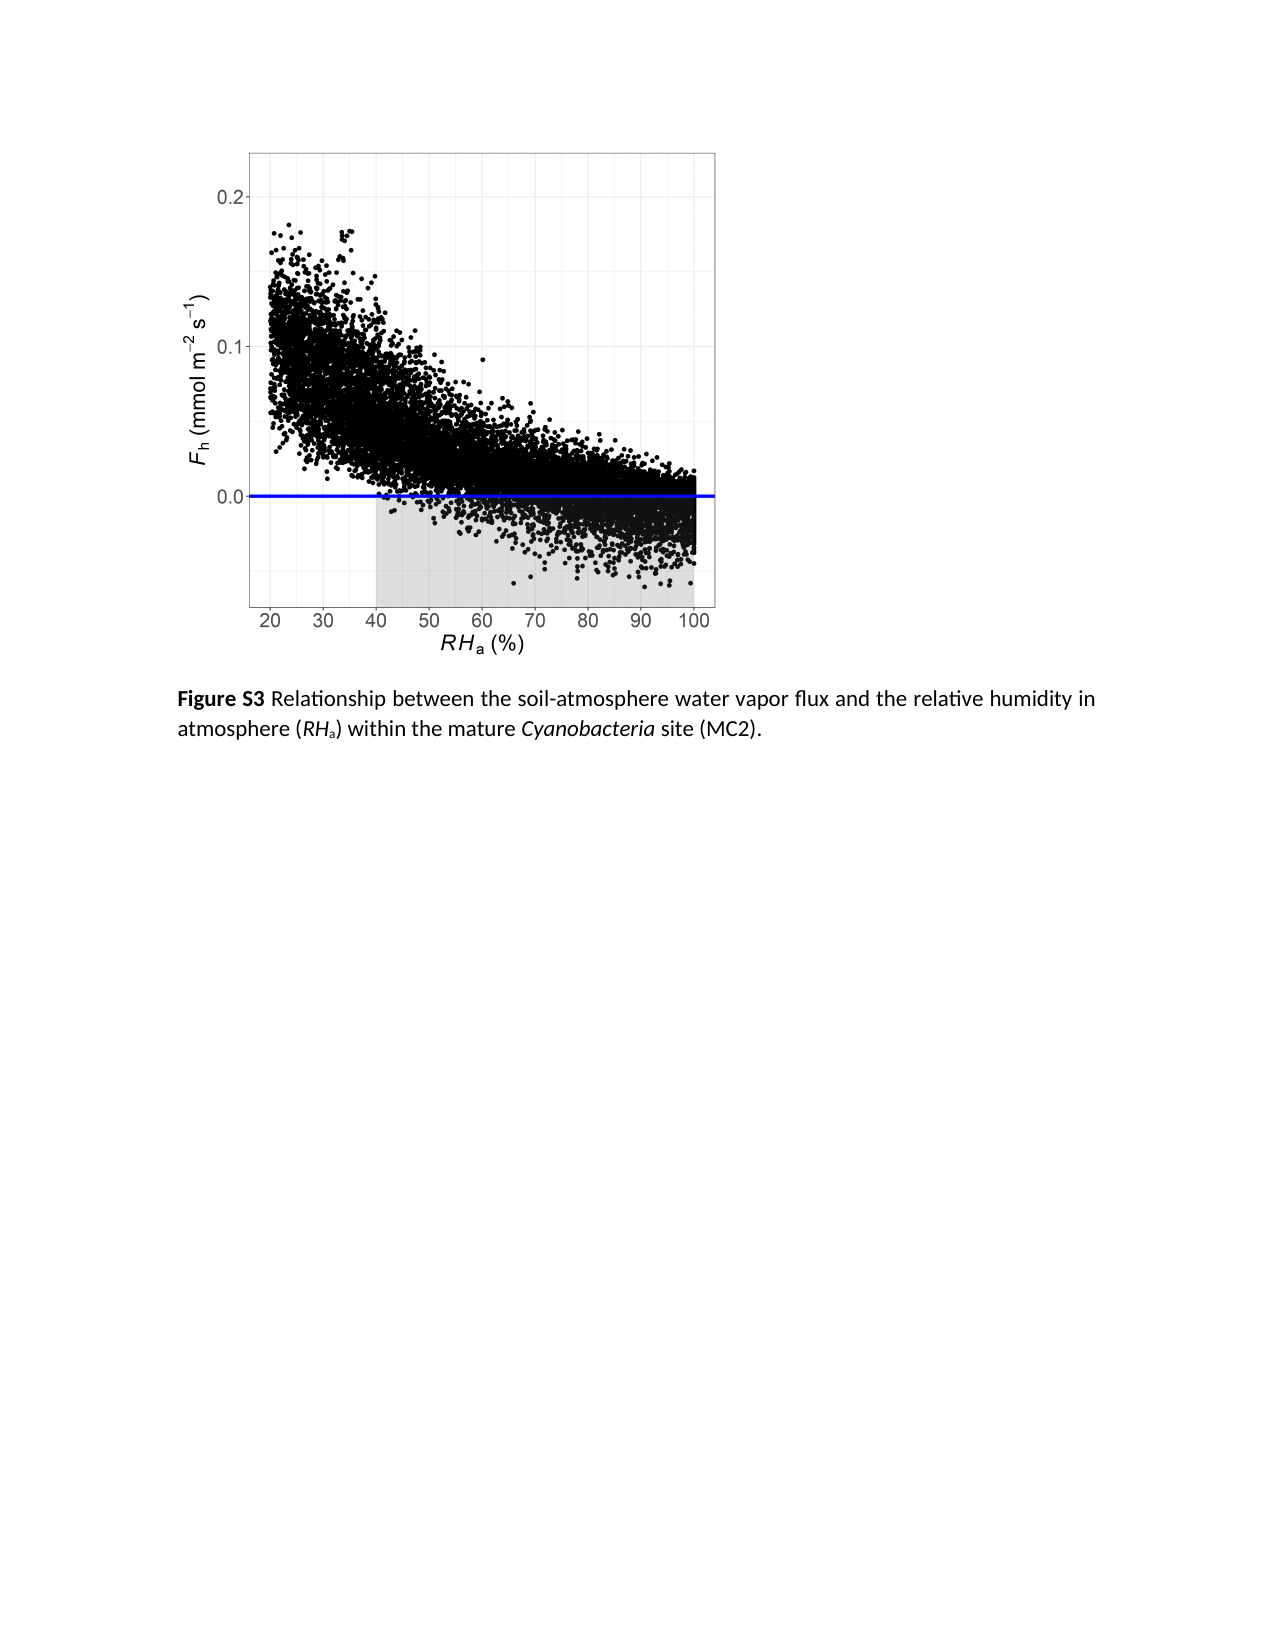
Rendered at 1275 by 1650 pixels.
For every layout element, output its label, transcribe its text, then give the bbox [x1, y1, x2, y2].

picture [177, 147, 721, 665]
text Figure S3 Relationship between the soil-atmosphere water vapor flux and the relative humidity in atmosphere (RHa) within the mature Cyanobacteria site (MC2). [177, 684, 1098, 742]
